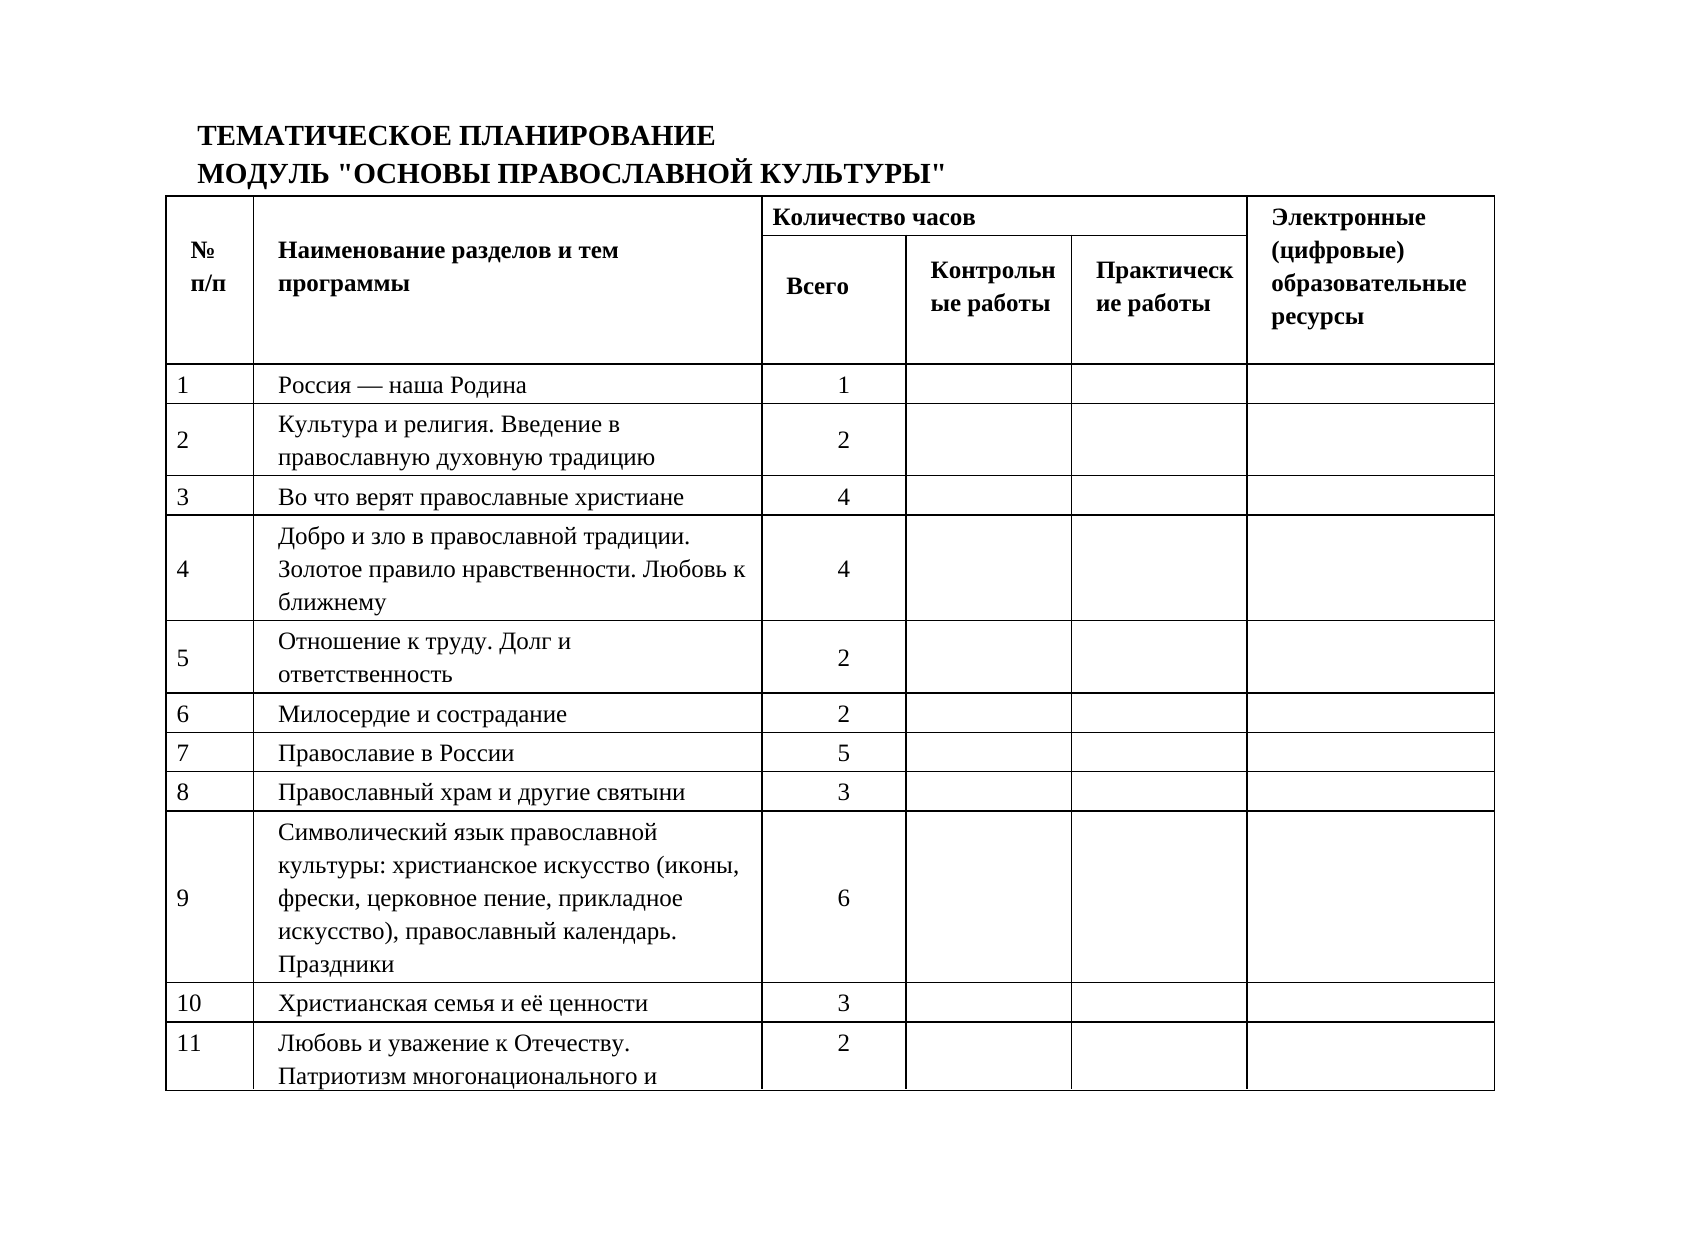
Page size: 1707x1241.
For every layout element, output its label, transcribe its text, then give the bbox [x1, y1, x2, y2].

text МОДУЛЬ "ОСНОВЫ ПРАВОСЛАВНОЙ КУЛЬТУРЫ" [190, 157, 1618, 190]
table_cell [1248, 365, 1494, 402]
table_cell Милосердие и сострадание [254, 694, 761, 731]
table_cell 4 [167, 516, 253, 619]
table_cell 3 [167, 476, 253, 514]
table_header Электронные (цифровые) образовательные ресурсы [1248, 197, 1494, 363]
table_cell [1072, 1023, 1246, 1089]
table_header Наименование разделов и тем программы [254, 197, 761, 363]
table_cell Добро и зло в православной традиции. Золотое правило нравственности. Любовь к ближнему [254, 516, 761, 619]
table_cell [1248, 621, 1494, 692]
table_cell [1072, 404, 1246, 475]
table_cell Культура и религия. Введение в православную духовную традицию [254, 404, 761, 475]
table_cell 4 [763, 516, 905, 619]
table_cell [1248, 812, 1494, 982]
table_cell [1072, 812, 1246, 982]
table_cell 10 [167, 983, 253, 1021]
text ТЕМАТИЧЕСКОЕ ПЛАНИРОВАНИЕ [190, 118, 1618, 152]
table_cell 7 [167, 733, 253, 771]
table_cell Отношение к труду. Долг и ответственность [254, 621, 761, 692]
table_cell [1072, 983, 1246, 1021]
table_cell [907, 404, 1071, 475]
table_cell 1 [167, 365, 253, 402]
table_cell 11 [167, 1023, 253, 1089]
table_header Количество часов [763, 197, 1246, 234]
table_cell 5 [763, 733, 905, 771]
table_cell [907, 365, 1071, 402]
table_cell [907, 733, 1071, 771]
table_cell 3 [763, 983, 905, 1021]
table_cell [907, 516, 1071, 619]
table_cell Христианская семья и её ценности [254, 983, 761, 1021]
table_cell [907, 476, 1071, 514]
table_cell [1072, 516, 1246, 619]
table_cell [1072, 772, 1246, 810]
table_cell 5 [167, 621, 253, 692]
table_cell [907, 1023, 1071, 1089]
table_cell 1 [763, 365, 905, 402]
table_cell [907, 812, 1071, 982]
table_cell Православие в России [254, 733, 761, 771]
table_cell 2 [763, 404, 905, 475]
table_cell Россия — наша Родина [254, 365, 761, 402]
table_cell [1072, 694, 1246, 731]
table_cell Практические работы [1072, 236, 1246, 363]
table_cell [1248, 983, 1494, 1021]
table_cell 9 [167, 812, 253, 982]
table_cell [907, 621, 1071, 692]
table_cell 8 [167, 772, 253, 810]
table_header № п/п [167, 197, 253, 363]
table_cell [1248, 404, 1494, 475]
table_cell [907, 983, 1071, 1021]
table_cell 6 [763, 812, 905, 982]
table_cell 6 [167, 694, 253, 731]
table_cell [1072, 621, 1246, 692]
table_cell [907, 772, 1071, 810]
table_cell Во что верят православные христиане [254, 476, 761, 514]
table_cell 2 [167, 404, 253, 475]
table_cell [907, 694, 1071, 731]
table_cell 2 [763, 694, 905, 731]
table_cell [1248, 772, 1494, 810]
table_cell [1072, 476, 1246, 514]
table_cell [1248, 1023, 1494, 1089]
table_cell [1072, 733, 1246, 771]
table_cell 2 [763, 1023, 905, 1089]
table_cell [1248, 516, 1494, 619]
table_cell [1248, 476, 1494, 514]
table_cell [1248, 733, 1494, 771]
table_cell Контрольные работы [907, 236, 1071, 363]
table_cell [254, 1023, 761, 1089]
table_cell Всего [763, 236, 905, 363]
table_cell [1248, 694, 1494, 731]
table_cell Символический язык православной культуры: христианское искусство (иконы, фрески, церковное пение, прикладное искусство), православный календарь. Праздники [254, 812, 761, 982]
table_cell [1072, 365, 1246, 402]
table_cell Православный храм и другие святыни [254, 772, 761, 810]
table_cell 2 [763, 621, 905, 692]
table_cell 3 [763, 772, 905, 810]
table_cell 4 [763, 476, 905, 514]
